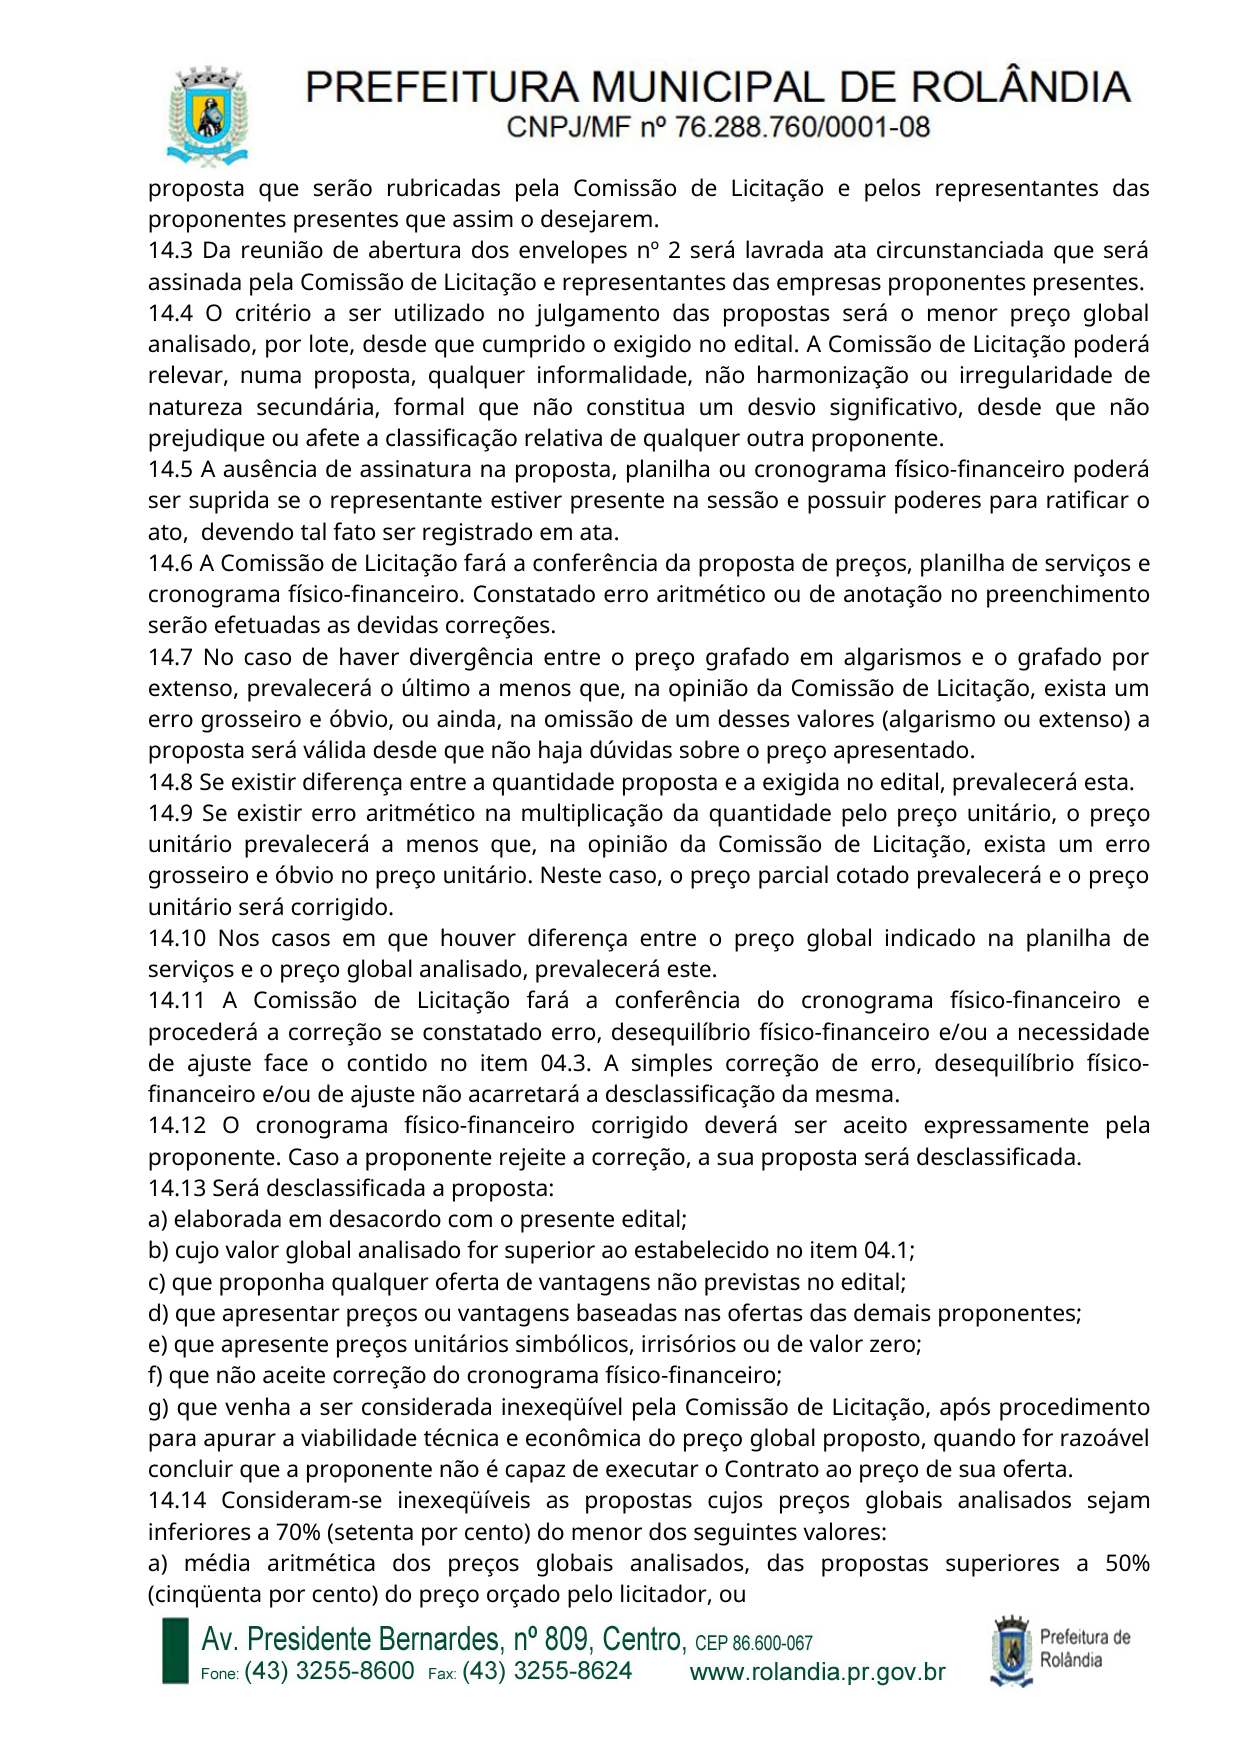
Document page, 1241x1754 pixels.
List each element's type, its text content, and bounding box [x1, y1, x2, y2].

text 14.6 A Comissão de Licitação fará a conferência da proposta de preços, planilha de serviços e cronograma físico-financeiro. Constatado erro aritmético ou de anotação no preenchimento serão efetuadas as devidas correções. [148, 547, 1152, 640]
text 14.13 Será desclassificada a proposta: [148, 1172, 1152, 1203]
picture [162, 58, 1138, 172]
text b) cujo valor global analisado for superior ao estabelecido no item 04.1; [148, 1234, 1152, 1265]
text d) que apresentar preços ou vantagens baseadas nas ofertas das demais proponentes; [148, 1297, 1152, 1328]
text 14.12 O cronograma físico-financeiro corrigido deverá ser aceito expressamente pela proponente. Caso a proponente rejeite a correção, a sua proposta será desclassificada. [148, 1109, 1152, 1172]
text 14.11 A Comissão de Licitação fará a conferência do cronograma físico-financeiro e procederá a correção se constatado erro, desequilíbrio físico-financeiro e/ou a necessidade de ajuste face o contido no item 04.3. A simples correção de erro, desequilíbrio físico-financeiro e/ou de ajuste não acarretará a desclassificação da mesma. [148, 984, 1152, 1109]
text 14.3 Da reunião de abertura dos envelopes nº 2 será lavrada ata circunstanciada que será assinada pela Comissão de Licitação e representantes das empresas proponentes presentes. [148, 234, 1152, 297]
text a) média aritmética dos preços globais analisados, das propostas superiores a 50% (cinqüenta por cento) do preço orçado pelo licitador, ou [148, 1547, 1152, 1609]
text 14.8 Se existir diferença entre a quantidade proposta e a exigida no edital, prevalecerá esta. [148, 765, 1152, 797]
text e) que apresente preços unitários simbólicos, irrisórios ou de valor zero; [148, 1328, 1152, 1359]
text 14.4 O critério a ser utilizado no julgamento das propostas será o menor preço global analisado, por lote, desde que cumprido o exigido no edital. A Comissão de Licitação poderá relevar, numa proposta, qualquer informalidade, não harmonização ou irregularidade de natureza secundária, formal que não constitua um desvio significativo, desde que não prejudique ou afete a classificação relativa de qualquer outra proponente. [148, 297, 1152, 453]
text 14.14 Consideram-se inexeqüíveis as propostas cujos preços globais analisados sejam inferiores a 70% (setenta por cento) do menor dos seguintes valores: [148, 1484, 1152, 1547]
text f) que não aceite correção do cronograma físico-financeiro; [148, 1359, 1152, 1390]
picture [147, 1612, 1149, 1695]
text g) que venha a ser considerada inexeqüível pela Comissão de Licitação, após procedimento para apurar a viabilidade técnica e econômica do preço global proposto, quando for razoável concluir que a proponente não é capaz de executar o Contrato ao preço de sua oferta. [148, 1390, 1152, 1484]
text 14.9 Se existir erro aritmético na multiplicação da quantidade pelo preço unitário, o preço unitário prevalecerá a menos que, na opinião da Comissão de Licitação, exista um erro grosseiro e óbvio no preço unitário. Neste caso, o preço parcial cotado prevalecerá e o preço unitário será corrigido. [148, 797, 1152, 922]
text 14.10 Nos casos em que houver diferença entre o preço global indicado na planilha de serviços e o preço global analisado, prevalecerá este. [148, 922, 1152, 984]
text 14.7 No caso de haver divergência entre o preço grafado em algarismos e o grafado por extenso, prevalecerá o último a menos que, na opinião da Comissão de Licitação, exista um erro grosseiro e óbvio, ou ainda, na omissão de um desses valores (algarismo ou extenso) a proposta será válida desde que não haja dúvidas sobre o preço apresentado. [148, 640, 1152, 765]
text c) que proponha qualquer oferta de vantagens não previstas no edital; [148, 1265, 1152, 1297]
text a) elaborada em desacordo com o presente edital; [148, 1203, 1152, 1234]
text 14.5 A ausência de assinatura na proposta, planilha ou cronograma físico-financeiro poderá ser suprida se o representante estiver presente na sessão e possuir poderes para ratificar o ato, devendo tal fato ser registrado em ata. [148, 453, 1152, 547]
